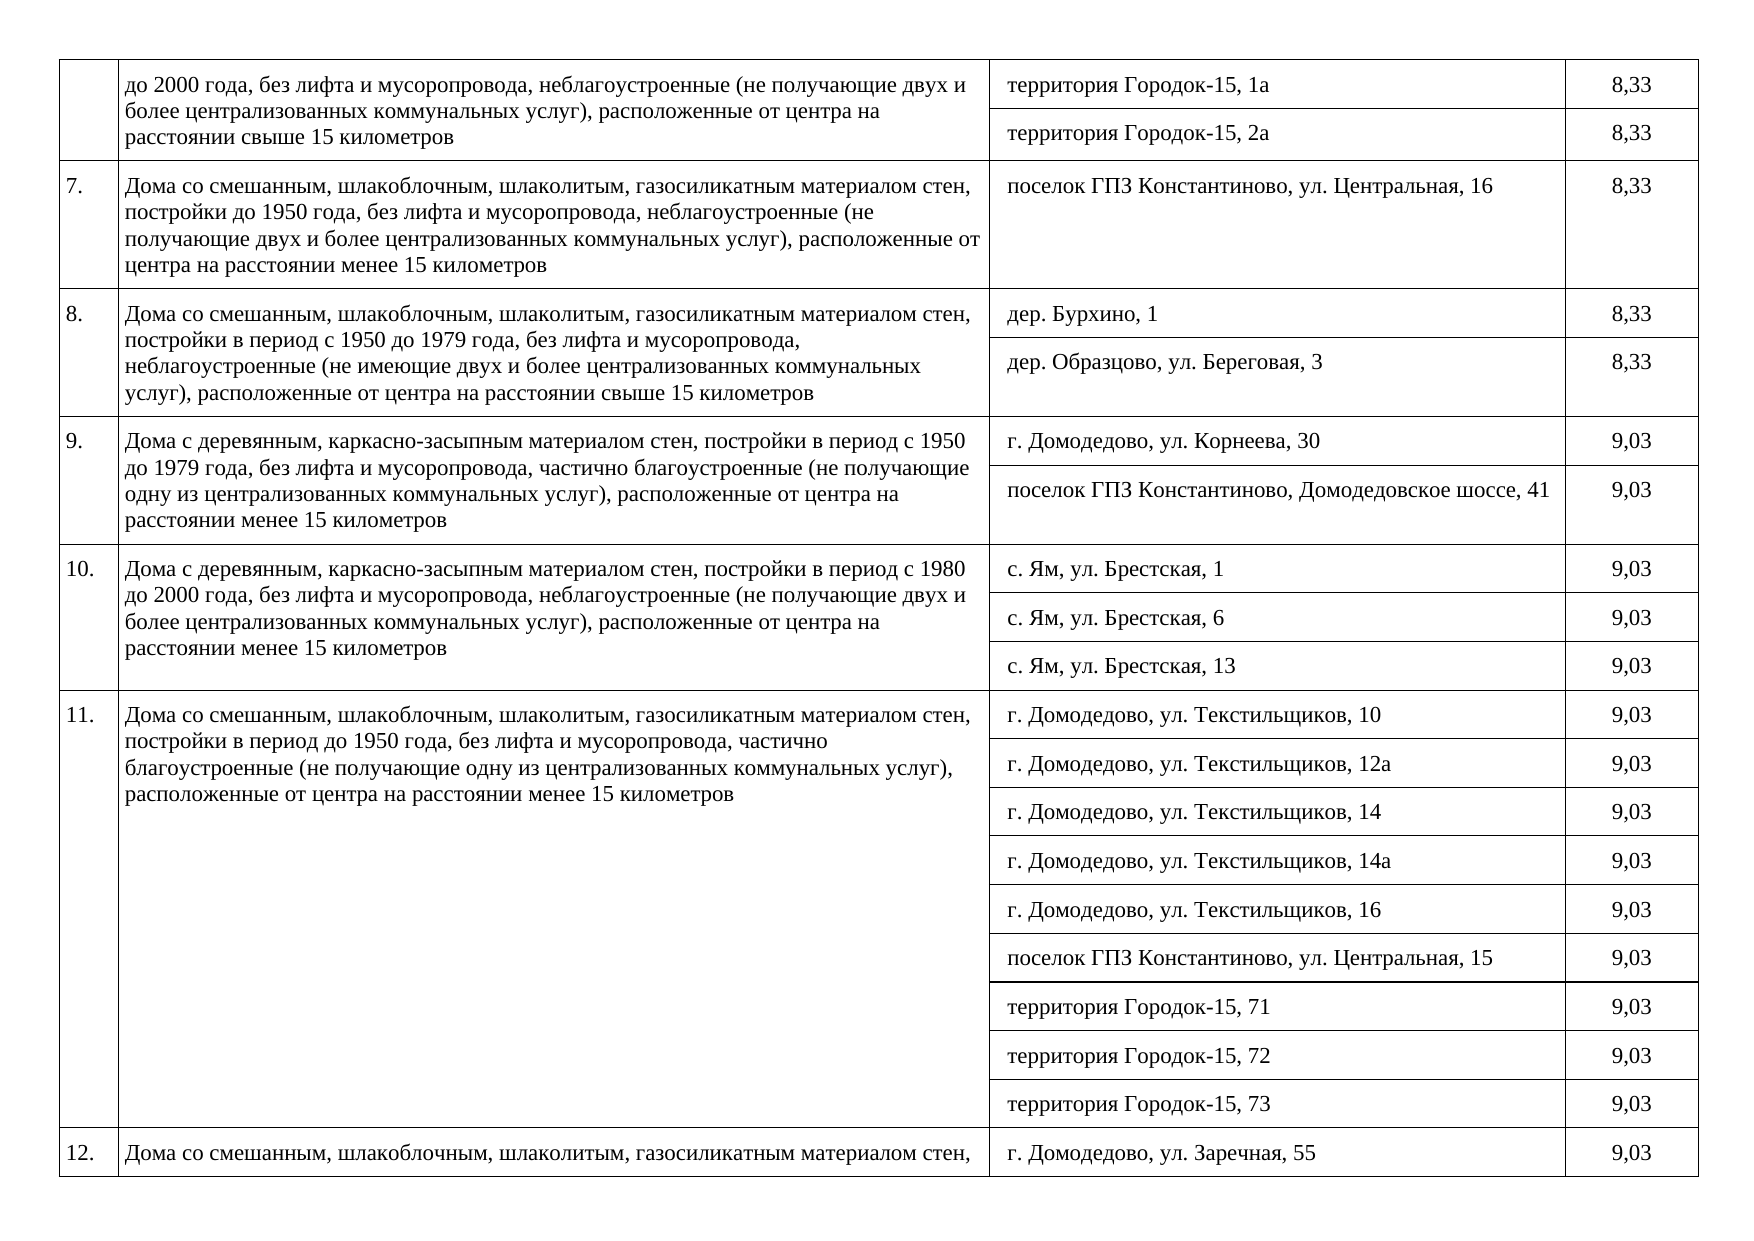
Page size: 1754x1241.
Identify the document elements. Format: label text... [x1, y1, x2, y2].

table_cell г. Домодедово, ул. Текстильщиков, 16 [990, 885, 1565, 933]
table_cell 12. [60, 1128, 118, 1176]
table_cell 9,03 [1566, 1128, 1698, 1176]
table_cell 9,03 [1566, 739, 1698, 787]
table_cell 9. [60, 417, 118, 543]
table_cell 9,03 [1566, 1031, 1698, 1079]
table_cell территория Городок-15, 71 [990, 983, 1565, 1030]
table_cell г. Домодедово, ул. Корнеева, 30 [990, 417, 1565, 464]
table_cell 11. [60, 691, 118, 1127]
table_cell с. Ям, ул. Брестская, 6 [990, 593, 1565, 641]
table_cell г. Домодедово, ул. Текстильщиков, 14 [990, 788, 1565, 835]
table_cell территория Городок-15, 1а [990, 60, 1565, 108]
table_cell 8,33 [1566, 109, 1698, 160]
table_cell территория Городок-15, 73 [990, 1080, 1565, 1127]
table_cell Дома со смешанным, шлакоблочным, шлаколитым, газосиликатным материалом стен, постройки в период до 1950 года, без лифта и мусоропровода, частично благоустроенные (не получающие одну из централизованных коммунальных услуг), расположенные от центра на расстоянии менее 15 километров [119, 691, 989, 1127]
table_cell 8,33 [1566, 338, 1698, 416]
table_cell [119, 60, 989, 160]
table_cell 9,03 [1566, 466, 1698, 543]
table_cell 6. [60, 60, 118, 160]
table_cell дер. Образцово, ул. Береговая, 3 [990, 338, 1565, 416]
table_cell 8,33 [1566, 60, 1698, 108]
table_cell 8,33 [1566, 289, 1698, 337]
table_cell г. Домодедово, ул. Текстильщиков, 14а [990, 836, 1565, 884]
table_cell с. Ям, ул. Брестская, 13 [990, 642, 1565, 689]
table_cell поселок ГПЗ Константиново, Домодедовское шоссе, 41 [990, 466, 1565, 543]
table_cell 9,03 [1566, 593, 1698, 641]
table_cell 8,33 [1566, 161, 1698, 288]
table_cell 9,03 [1566, 545, 1698, 592]
table_cell поселок ГПЗ Константиново, ул. Центральная, 16 [990, 161, 1565, 288]
table_cell г. Домодедово, ул. Текстильщиков, 12а [990, 739, 1565, 787]
table_cell Дома с деревянным, каркасно-засыпным материалом стен, постройки в период с 1950 до 1979 года, без лифта и мусоропровода, частично благоустроенные (не получающие одну из централизованных коммунальных услуг), расположенные от центра на расстоянии менее 15 километров [119, 417, 989, 543]
table_cell с. Ям, ул. Брестская, 1 [990, 545, 1565, 592]
table_cell 9,03 [1566, 885, 1698, 933]
table_cell 9,03 [1566, 934, 1698, 981]
table_cell территория Городок-15, 72 [990, 1031, 1565, 1079]
table_cell 10. [60, 545, 118, 689]
table_cell 9,03 [1566, 1080, 1698, 1127]
table_cell г. Домодедово, ул. Текстильщиков, 10 [990, 691, 1565, 738]
table_cell г. Домодедово, ул. Заречная, 55 [990, 1128, 1565, 1176]
table_cell 8. [60, 289, 118, 416]
table_cell Дома со смешанным, шлакоблочным, шлаколитым, газосиликатным материалом стен, постройки в период с 1950 до 1979 года, без лифта и мусоропровода, неблагоустроенные (не имеющие двух и более централизованных коммунальных услуг), расположенные от центра на расстоянии свыше 15 километров [119, 289, 989, 416]
table_cell 7. [60, 161, 118, 288]
table_cell территория Городок-15, 2а [990, 109, 1565, 160]
table_cell 9,03 [1566, 836, 1698, 884]
table_cell поселок ГПЗ Константиново, ул. Центральная, 15 [990, 934, 1565, 981]
table_cell Дома со смешанным, шлакоблочным, шлаколитым, газосиликатным материалом стен, постройки до 1950 года, без лифта и мусоропровода, неблагоустроенные (не получающие двух и более централизованных коммунальных услуг), расположенные от центра на расстоянии менее 15 километров [119, 161, 989, 288]
table_cell 9,03 [1566, 983, 1698, 1030]
table_cell Дома с деревянным, каркасно-засыпным материалом стен, постройки в период с 1980 до 2000 года, без лифта и мусоропровода, неблагоустроенные (не получающие двух и более централизованных коммунальных услуг), расположенные от центра на расстоянии менее 15 километров [119, 545, 989, 689]
table_cell 9,03 [1566, 788, 1698, 835]
table_cell дер. Бурхино, 1 [990, 289, 1565, 337]
table_cell 9,03 [1566, 642, 1698, 689]
table_cell 9,03 [1566, 417, 1698, 464]
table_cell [119, 1128, 989, 1176]
table_cell 9,03 [1566, 691, 1698, 738]
